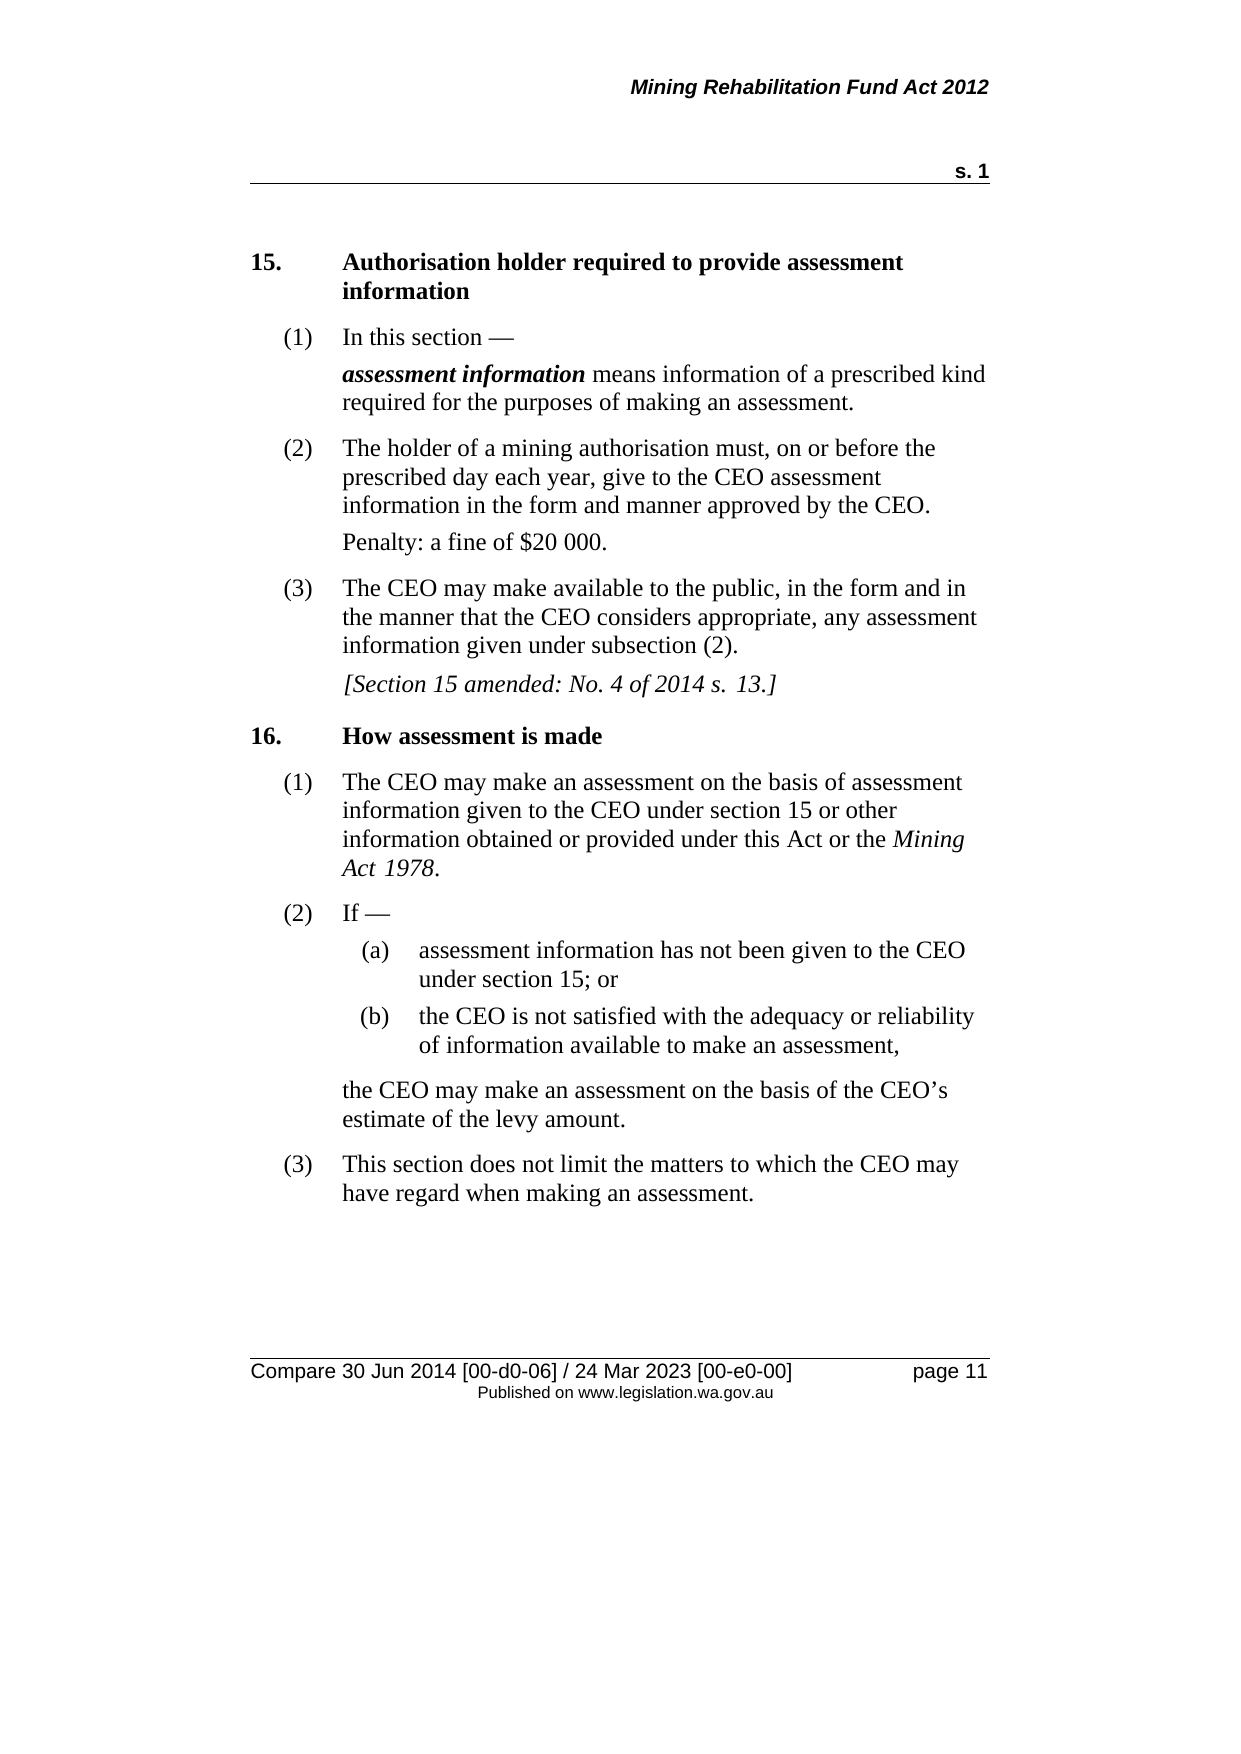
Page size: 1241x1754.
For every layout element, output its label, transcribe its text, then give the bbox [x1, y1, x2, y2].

text (2) The holder of a mining authorisation must, on or before the prescribed day each year, give to the CEO assessment information in the form and manner approved by the CEO. [250, 433, 990, 519]
text [Section 15 amended: No. 4 of 2014 s. 13.] [250, 669, 990, 698]
text (1) In this section — [250, 322, 990, 350]
text the CEO may make an assessment on the basis of the CEO’s estimate of the levy amount. [250, 1075, 990, 1133]
subtitle 15. Authorisation holder required to provide assessment information [250, 247, 990, 305]
text (3) The CEO may make available to the public, in the form and in the manner that the CEO considers appropriate, any assessment information given under subsection (2). [250, 573, 990, 659]
text (a) assessment information has not been given to the CEO under section 15; or [250, 935, 990, 993]
text Penalty: a fine of $20 000. [250, 527, 990, 556]
text (3) This section does not limit the matters to which the CEO may have regard when making an assessment. [250, 1149, 990, 1207]
text assessment information means information of a prescribed kind required for the purposes of making an assessment. [250, 359, 990, 416]
subtitle 16. How assessment is made [250, 721, 990, 750]
text (b) the CEO is not satisfied with the adequacy or reliability of information available to make an assessment, [250, 1001, 990, 1059]
text (1) The CEO may make an assessment on the basis of assessment information given to the CEO under section 15 or other information obtained or provided under this Act or the Mining Act 1978. [250, 767, 990, 882]
text (2) If — [250, 898, 990, 927]
